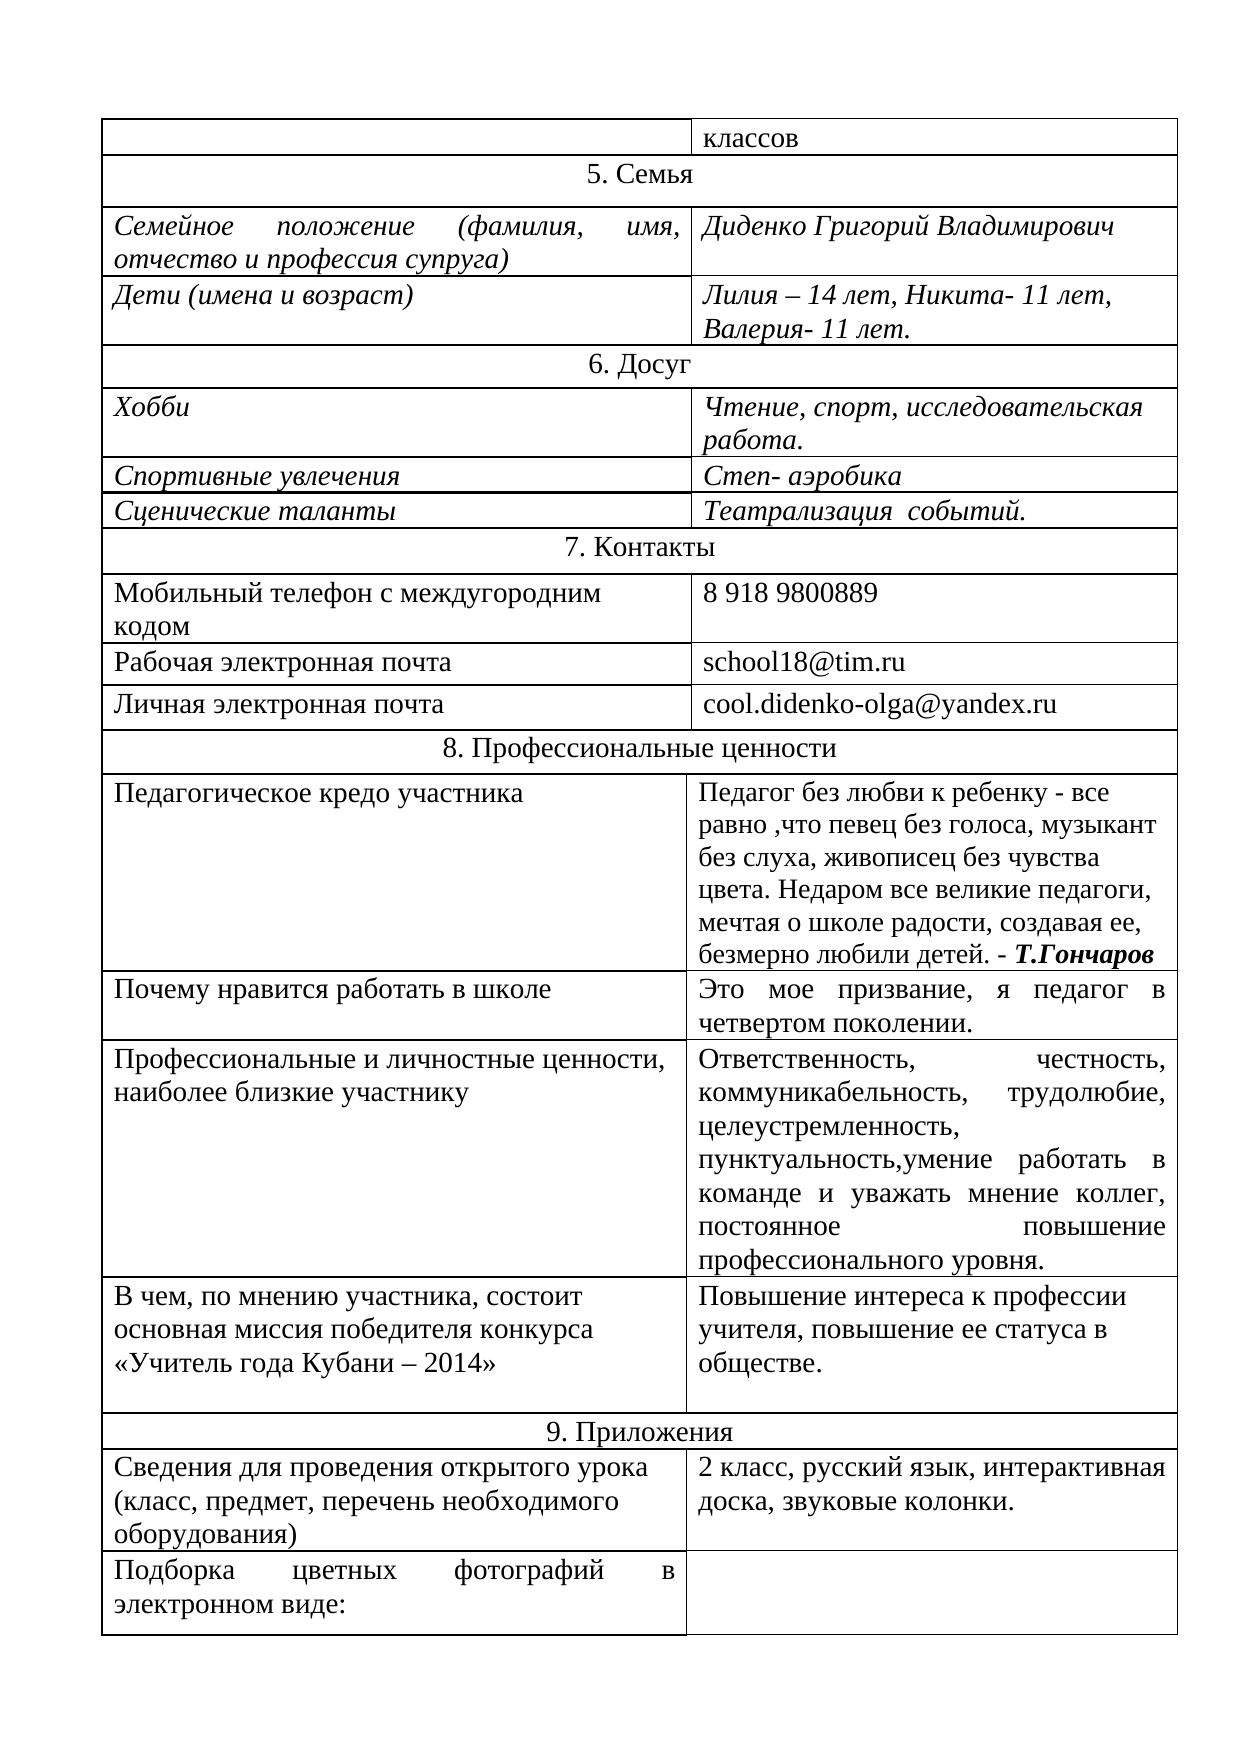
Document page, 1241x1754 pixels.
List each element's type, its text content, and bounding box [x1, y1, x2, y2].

table_cell Рабочая электронная почта [103, 644, 691, 684]
table_cell Театрализация событий. [692, 493, 1177, 527]
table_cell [692, 119, 1177, 154]
table_cell Диденко Григорий Владимирович [692, 208, 1177, 275]
table_cell Спортивные увлечения [103, 458, 691, 491]
table_cell 6. Досуг [103, 346, 1177, 387]
table_cell Повышение интереса к профессии учителя, повышение ее статуса в обществе. [687, 1277, 1177, 1412]
table_cell 9. Приложения [103, 1414, 1177, 1447]
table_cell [103, 120, 691, 154]
table_cell Мобильный телефон с междугородним кодом [103, 575, 691, 642]
table_cell [687, 1551, 1177, 1634]
table_cell 7. Контакты [103, 529, 1177, 573]
table_cell Сценические таланты [103, 494, 691, 527]
table_cell 5. Семья [103, 156, 1177, 206]
table_cell Степ- аэробика [692, 457, 1177, 491]
table_cell Чтение, спорт, исследовательская работа. [692, 389, 1177, 456]
table_cell Личная электронная почта [103, 686, 691, 728]
table_cell 8. Профессиональные ценности [103, 731, 1177, 773]
table_cell Семейное положение (фамилия, имя, отчество и профессия супруга) [103, 208, 691, 275]
table_cell cool.didenko-olga@yandex.ru [692, 685, 1177, 728]
table_cell Это мое призвание, я педагог в четвертом поколении. [687, 971, 1177, 1039]
table_cell Педагог без любви к ребенку - все равно ,что певец без голоса, музыкант без слуха, живописец без чувства цвета. Недаром все великие педагоги, мечтая о школе радости, создавая ее, безмерно любили детей. - Т.Гончаров [687, 775, 1177, 969]
table_cell Хобби [103, 389, 691, 456]
table_cell school18@tim.ru [692, 643, 1177, 684]
table_cell Дети (имена и возраст) [103, 277, 691, 344]
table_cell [103, 1552, 686, 1634]
table_cell Педагогическое кредо участника [103, 775, 686, 969]
table_cell Ответственность, честность, коммуникабельность, трудолюбие, целеустремленность, пунктуальность,умение работать в команде и уважать мнение коллег, постоянное повышение профессионального уровня. [687, 1040, 1177, 1276]
table_cell Лилия – 14 лет, Никита- 11 лет, Валерия- 11 лет. [692, 276, 1177, 344]
table_cell Сведения для проведения открытого урока (класс, предмет, перечень необходимого оборудования) [103, 1450, 686, 1550]
table_cell Профессиональные и личностные ценности, наиболее близкие участнику [103, 1041, 686, 1276]
table_cell 2 класс, русский язык, интерактивная доска, звуковые колонки. [687, 1450, 1177, 1550]
table_cell Почему нравится работать в школе [103, 972, 686, 1039]
table_cell 8 918 9800889 [692, 575, 1177, 642]
table_cell В чем, по мнению участника, состоит основная миссия победителя конкурса «Учитель года Кубани – 2014» [103, 1278, 686, 1412]
